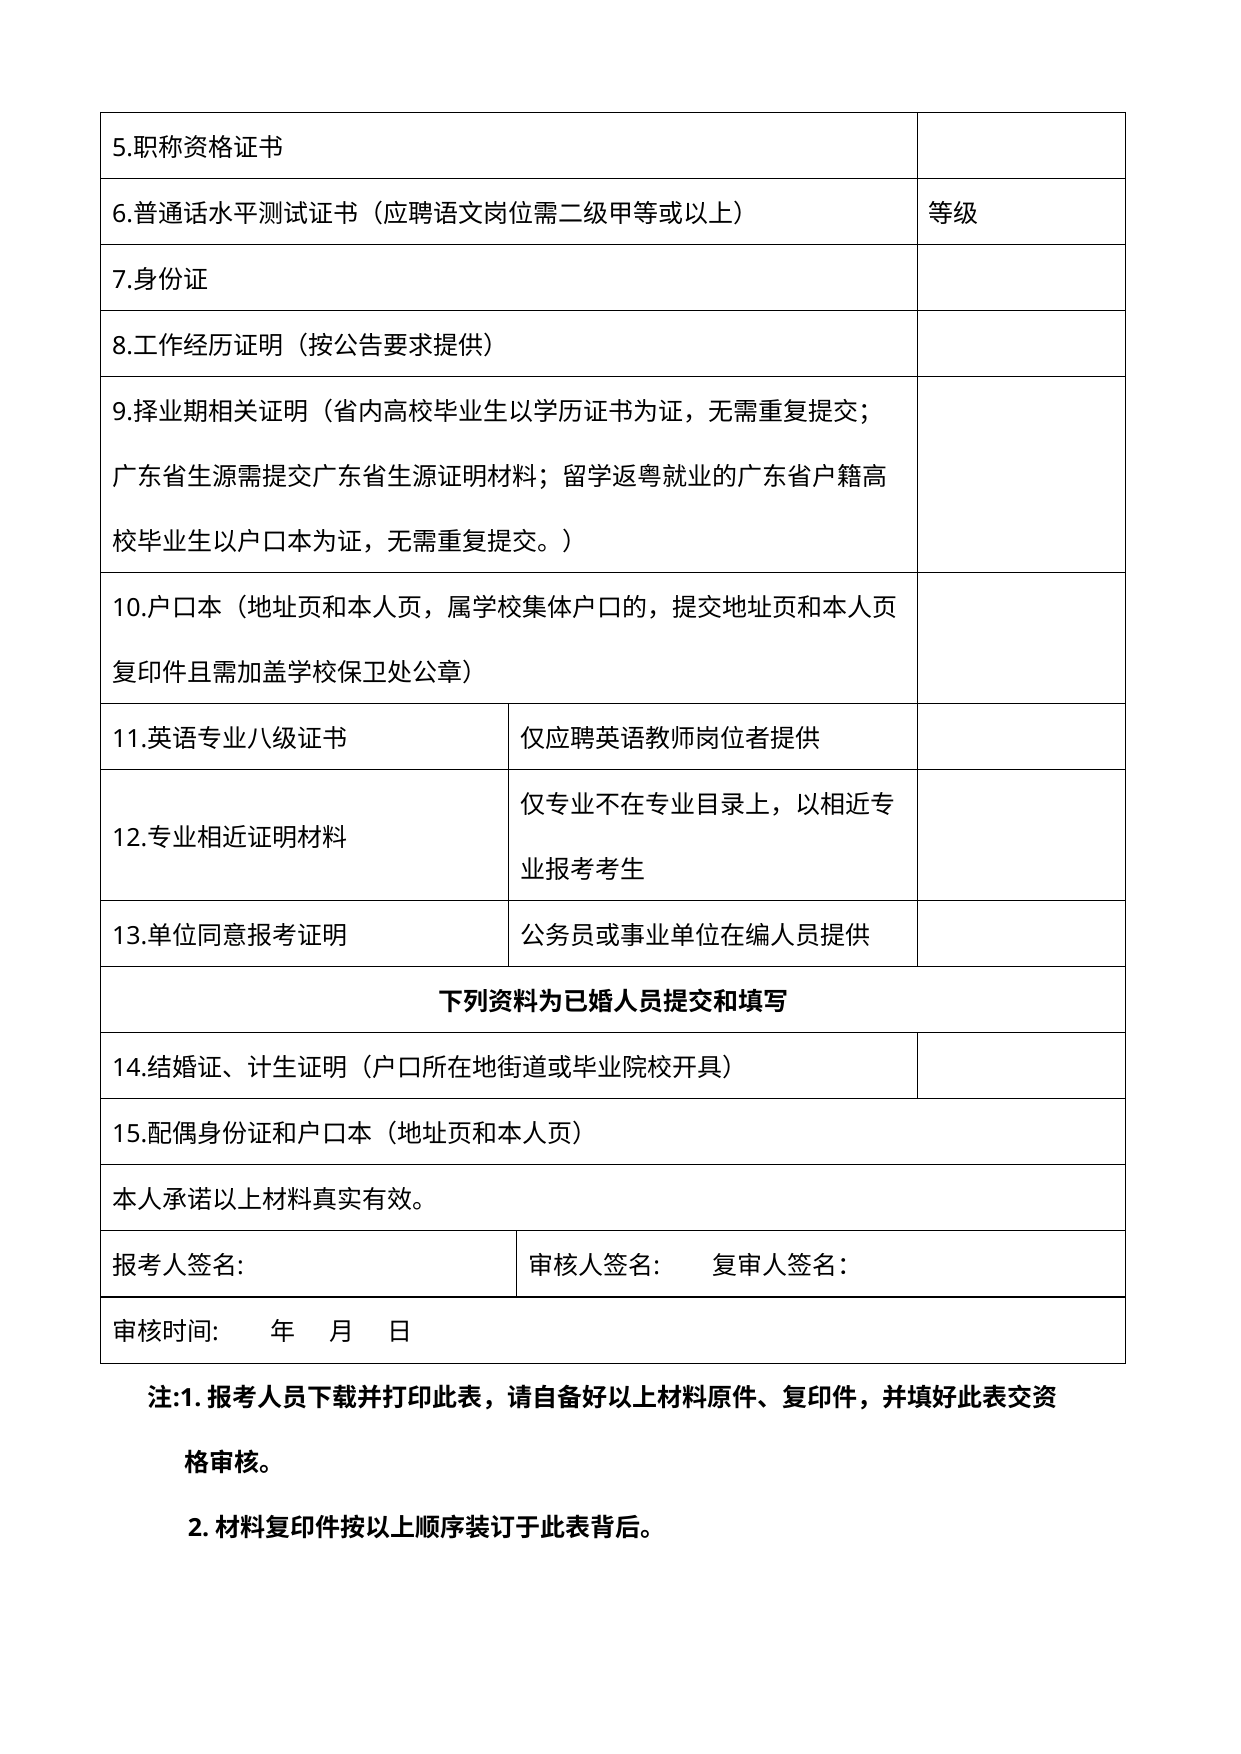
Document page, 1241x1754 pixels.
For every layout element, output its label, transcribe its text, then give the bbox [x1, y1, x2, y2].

table_cell 审核人签名: 复审人签名： [517, 1231, 1125, 1296]
table_cell 13.单位同意报考证明 [101, 901, 508, 966]
table_cell [918, 770, 1125, 900]
table_cell 10.户口本（地址页和本人页，属学校集体户口的，提交地址页和本人页复印件且需加盖学校保卫处公章） [101, 573, 917, 703]
table_cell 9.择业期相关证明（省内高校毕业生以学历证书为证，无需重复提交；广东省生源需提交广东省生源证明材料；留学返粤就业的广东省户籍高校毕业生以户口本为证，无需重复提交。） [101, 377, 917, 572]
table_cell 仅专业不在专业目录上，以相近专业报考考生 [509, 770, 917, 900]
table_cell 11.英语专业八级证书 [101, 704, 508, 769]
table_cell 15.配偶身份证和户口本（地址页和本人页） [101, 1099, 1125, 1164]
table_cell 本人承诺以上材料真实有效。 [101, 1165, 1125, 1230]
table_cell 6.普通话水平测试证书（应聘语文岗位需二级甲等或以上） [101, 179, 917, 244]
text 注:1. 报考人员下载并打印此表，请自备好以上材料原件、复印件，并填好此表交资格审核。 [148, 1364, 1078, 1493]
table_cell [918, 311, 1125, 376]
table_cell [918, 245, 1125, 310]
table_cell [918, 377, 1125, 572]
table_cell 8.工作经历证明（按公告要求提供） [101, 311, 917, 376]
table_cell 公务员或事业单位在编人员提供 [509, 901, 917, 966]
table_cell 7.身份证 [101, 245, 917, 310]
text 2. 材料复印件按以上顺序装订于此表背后。 [175, 1493, 1078, 1558]
table_cell 12.专业相近证明材料 [101, 770, 508, 900]
table_cell 审核时间: 年 月 日 [101, 1298, 1125, 1362]
table_cell 等级 [918, 179, 1125, 244]
table_cell [918, 573, 1125, 703]
table_cell [918, 901, 1125, 966]
table_cell 5.职称资格证书 [101, 113, 917, 178]
table_cell 14.结婚证、计生证明（户口所在地街道或毕业院校开具） [101, 1033, 917, 1098]
table_cell [918, 704, 1125, 769]
table_cell 报考人签名: [101, 1231, 516, 1296]
table_cell [918, 1033, 1125, 1098]
table_cell [918, 113, 1125, 178]
table_cell 下列资料为已婚人员提交和填写 [101, 967, 1125, 1032]
table_cell 仅应聘英语教师岗位者提供 [509, 704, 917, 769]
